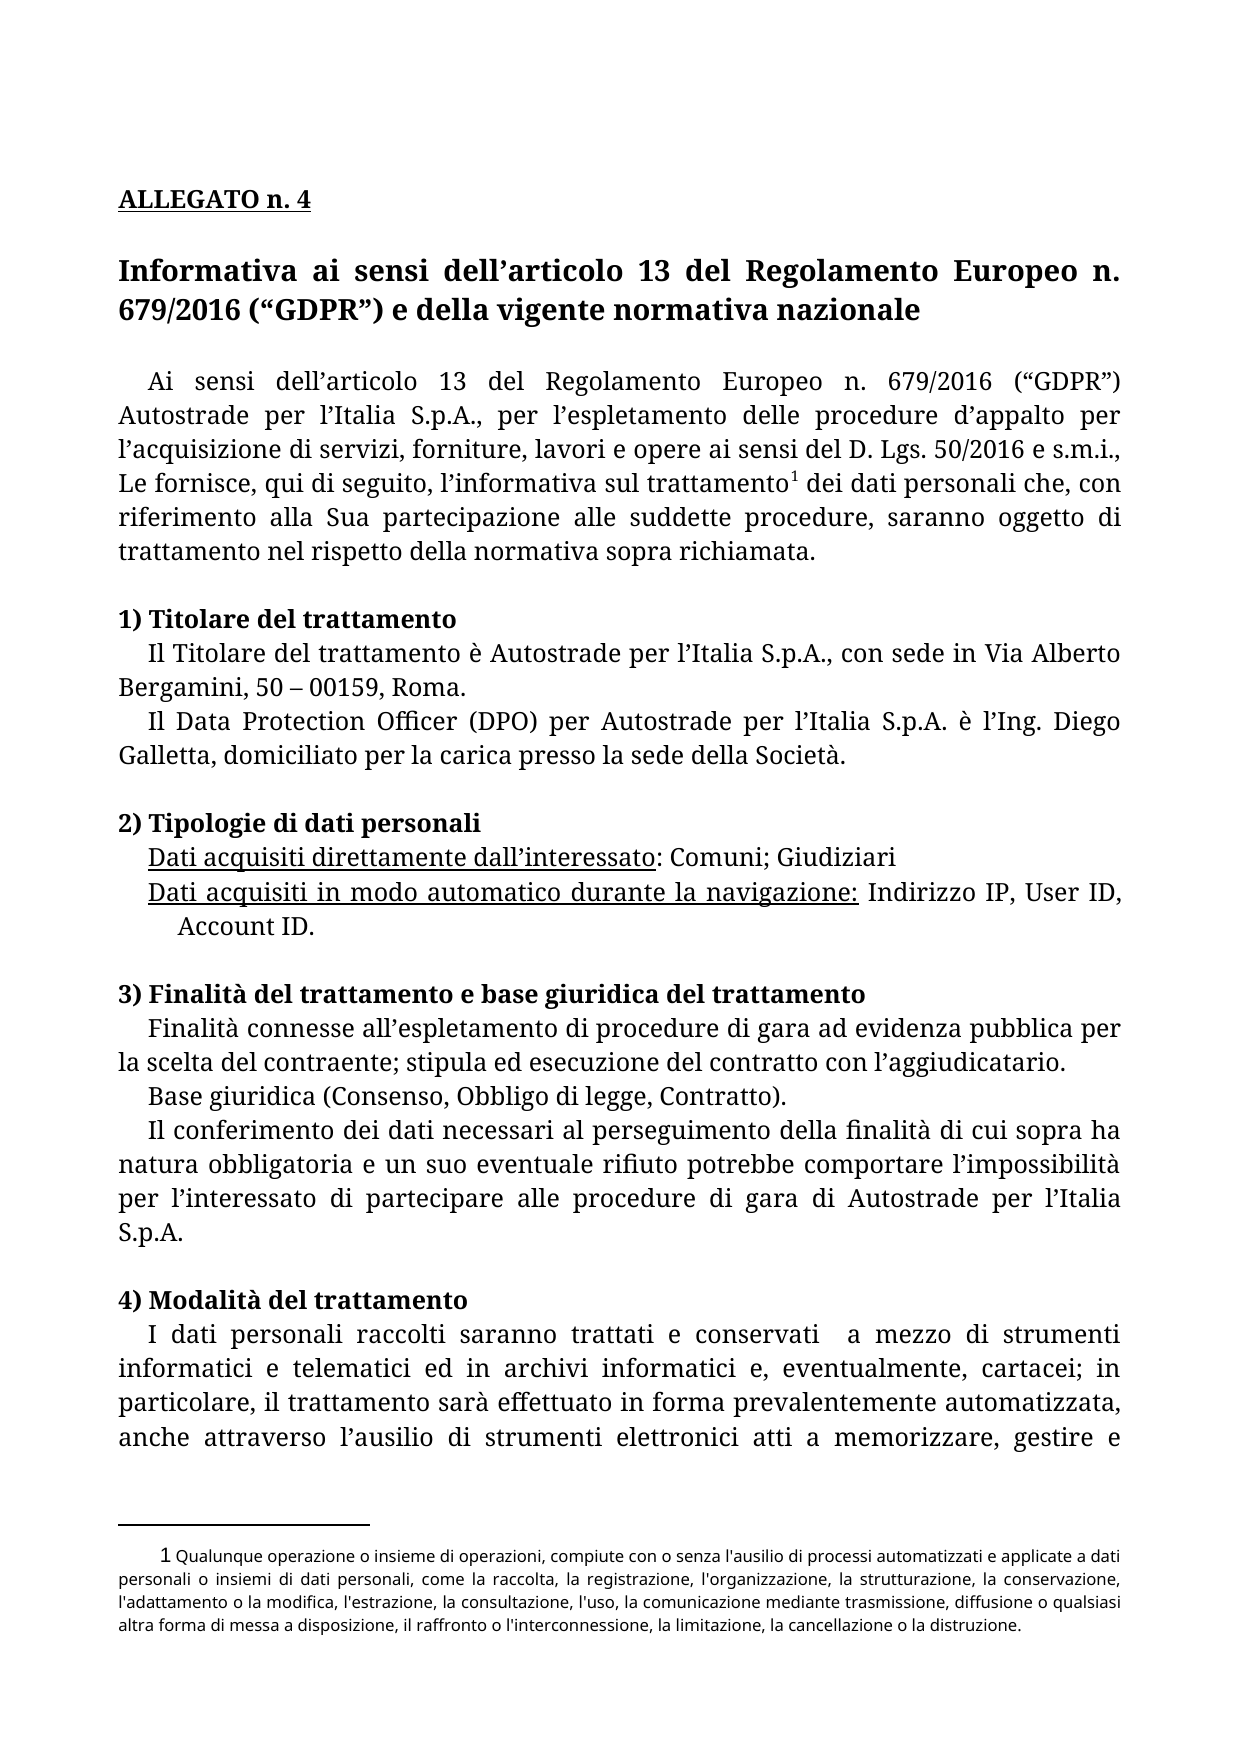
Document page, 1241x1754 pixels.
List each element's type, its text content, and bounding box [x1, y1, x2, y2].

text Informativa ai sensi dell’articolo 13 del Regolamento Europeo n. 679/2016 (“GDPR”) e della vigente normativa nazionale [118, 250, 1122, 329]
text Base giuridica (Consenso, Obbligo di legge, Contratto). [118, 1078, 1122, 1113]
text Il Data Protection Officer (DPO) per Autostrade per l’Italia S.p.A. è l’Ing. Diego Galletta, domiciliato per la carica presso la sede della Società. [118, 704, 1122, 772]
text 4) Modalità del trattamento [118, 1283, 1122, 1317]
text Il Titolare del trattamento è Autostrade per l’Italia S.p.A., con sede in Via Alberto Bergamini, 50 – 00159, Roma. [118, 636, 1122, 704]
text 1) Titolare del trattamento [118, 602, 1122, 636]
text ALLEGATO n. 4 [118, 182, 1122, 216]
text 2) Tipologie di dati personali [118, 806, 1122, 840]
text Dati acquisiti direttamente dall’interessato: Comuni; Giudiziari [118, 840, 1122, 874]
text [118, 1317, 1122, 1453]
text Dati acquisiti in modo automatico durante la navigazione: Indirizzo IP, User ID, Account ID. [148, 874, 1122, 942]
text Ai sensi dell’articolo 13 del Regolamento Europeo n. 679/2016 (“GDPR”) Autostrade per l’Italia S.p.A., per l’espletamento delle procedure d’appalto per l’acquisizione di servizi, forniture, lavori e opere ai sensi del D. Lgs. 50/2016 e s.m.i., Le fornisce, qui di seguito, l’informativa sul trattamento dei dati personali che, con riferimento alla Sua partecipazione alle suddette procedure, saranno oggetto di trattamento nel rispetto della normativa sopra richiamata. [118, 363, 1122, 568]
text Il conferimento dei dati necessari al perseguimento della finalità di cui sopra ha natura obbligatoria e un suo eventuale rifiuto potrebbe comportare l’impossibilità per l’interessato di partecipare alle procedure di gara di Autostrade per l’Italia S.p.A. [118, 1113, 1122, 1249]
text Finalità connesse all’espletamento di procedure di gara ad evidenza pubblica per la scelta del contraente; stipula ed esecuzione del contratto con l’aggiudicatario. [118, 1010, 1122, 1078]
text 3) Finalità del trattamento e base giuridica del trattamento [118, 976, 1122, 1010]
